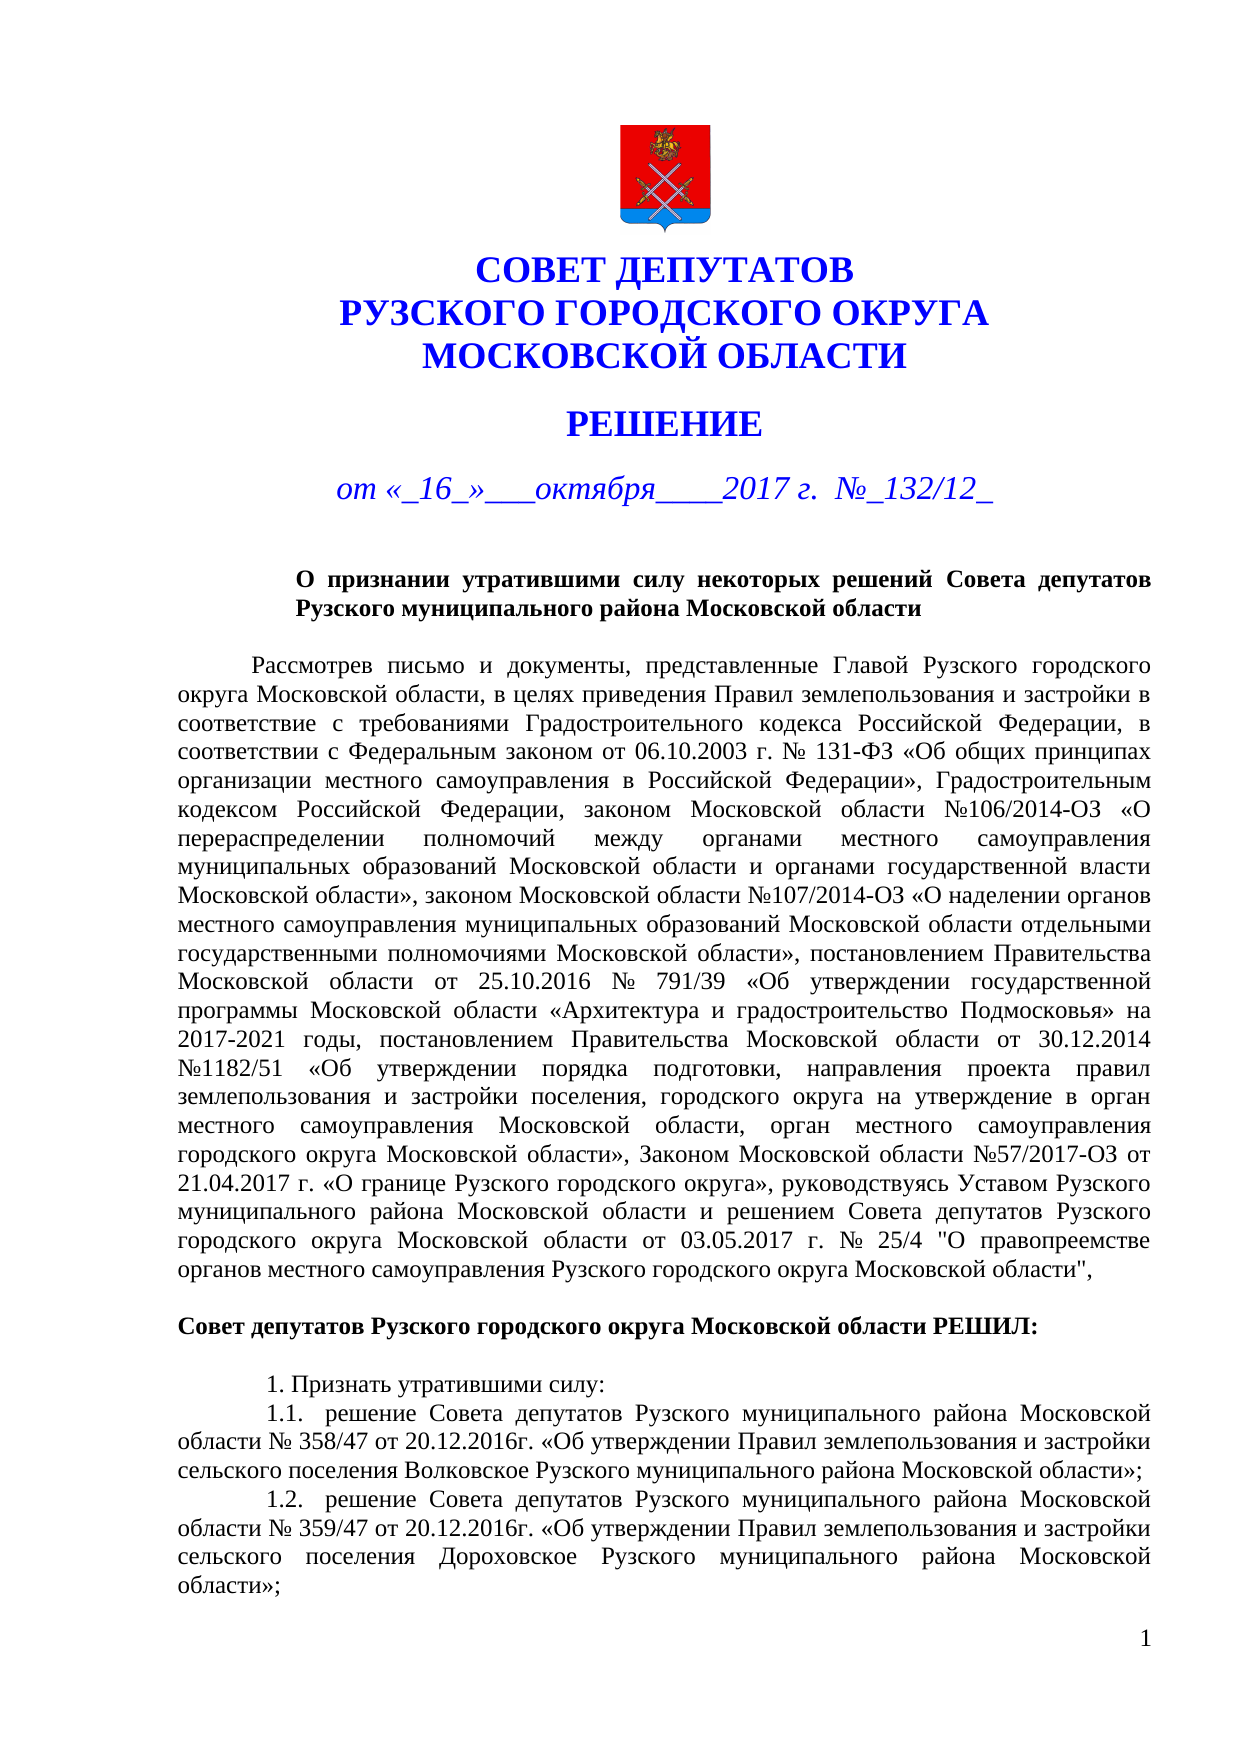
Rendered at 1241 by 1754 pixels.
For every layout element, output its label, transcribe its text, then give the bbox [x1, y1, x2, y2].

text МОСКОВСКОЙ ОБЛАСТИ [177, 334, 1152, 377]
text Рассмотрев письмо и документы, представленные Главой Рузского городского округа Московской области, в целях приведения Правил землепользования и застройки в соответствие с требованиями Градостроительного кодекса Российской Федерации, в соответствии с Федеральным законом от 06.10.2003 г. № 131-ФЗ «Об общих принципах организации местного самоуправления в Российской Федерации», Градостроительным кодексом Российской Федерации, законом Московской области №106/2014-ОЗ «О перераспределении полномочий между органами местного самоуправления муниципальных образований Московской области и органами государственной власти Московской области», законом Московской области №107/2014-ОЗ «О наделении органов местного самоуправления муниципальных образований Московской области отдельными государственными полномочиями Московской области», постановлением Правительства Московской области от 25.10.2016 № 791/39 «Об утверждении государственной программы Московской области «Архитектура и градостроительство Подмосковья» на 2017-2021 годы, постановлением Правительства Московской области от 30.12.2014 №1182/51 «Об утверждении порядка подготовки, направления проекта правил землепользования и застройки поселения, городского округа на утверждение в орган местного самоуправления Московской области, орган местного самоуправления городского округа Московской области», Законом Московской области №57/2017-ОЗ от 21.04.2017 г. «О границе Рузского городского округа», руководствуясь Уставом Рузского муниципального района Московской области и решением Совета депутатов Рузского городского округа Московской области от 03.05.2017 г. № 25/4 "О правопреемстве органов местного самоуправления Рузского городского округа Московской области", [177, 650, 1152, 1283]
picture [620, 125, 711, 235]
text Совет депутатов Рузского городского округа Московской области РЕШИЛ: [177, 1311, 1152, 1340]
text РУЗСКОГО ГОРОДСКОГО ОКРУГА [177, 291, 1152, 334]
text О признании утратившими силу некоторых решений Совета депутатов Рузского муниципального района Московской области [295, 564, 1152, 621]
list решение Совета депутатов Рузского муниципального района Московской области № 359/47 от 20.12.2016г. «Об утверждении Правил землепользования и застройки сельского поселения Дороховское Рузского муниципального района Московской области»; [177, 1484, 1152, 1599]
text РЕШЕНИЕ [177, 401, 1152, 444]
text от «_16_»___октября____2017 г. №_132/12_ [177, 468, 1152, 506]
text СОВЕТ ДЕПУТАТОВ [177, 247, 1152, 291]
text 1. Признать утратившими силу: [177, 1369, 1152, 1398]
list решение Совета депутатов Рузского муниципального района Московской области № 358/47 от 20.12.2016г. «Об утверждении Правил землепользования и застройки сельского поселения Волковское Рузского муниципального района Московской области»; [177, 1398, 1152, 1484]
